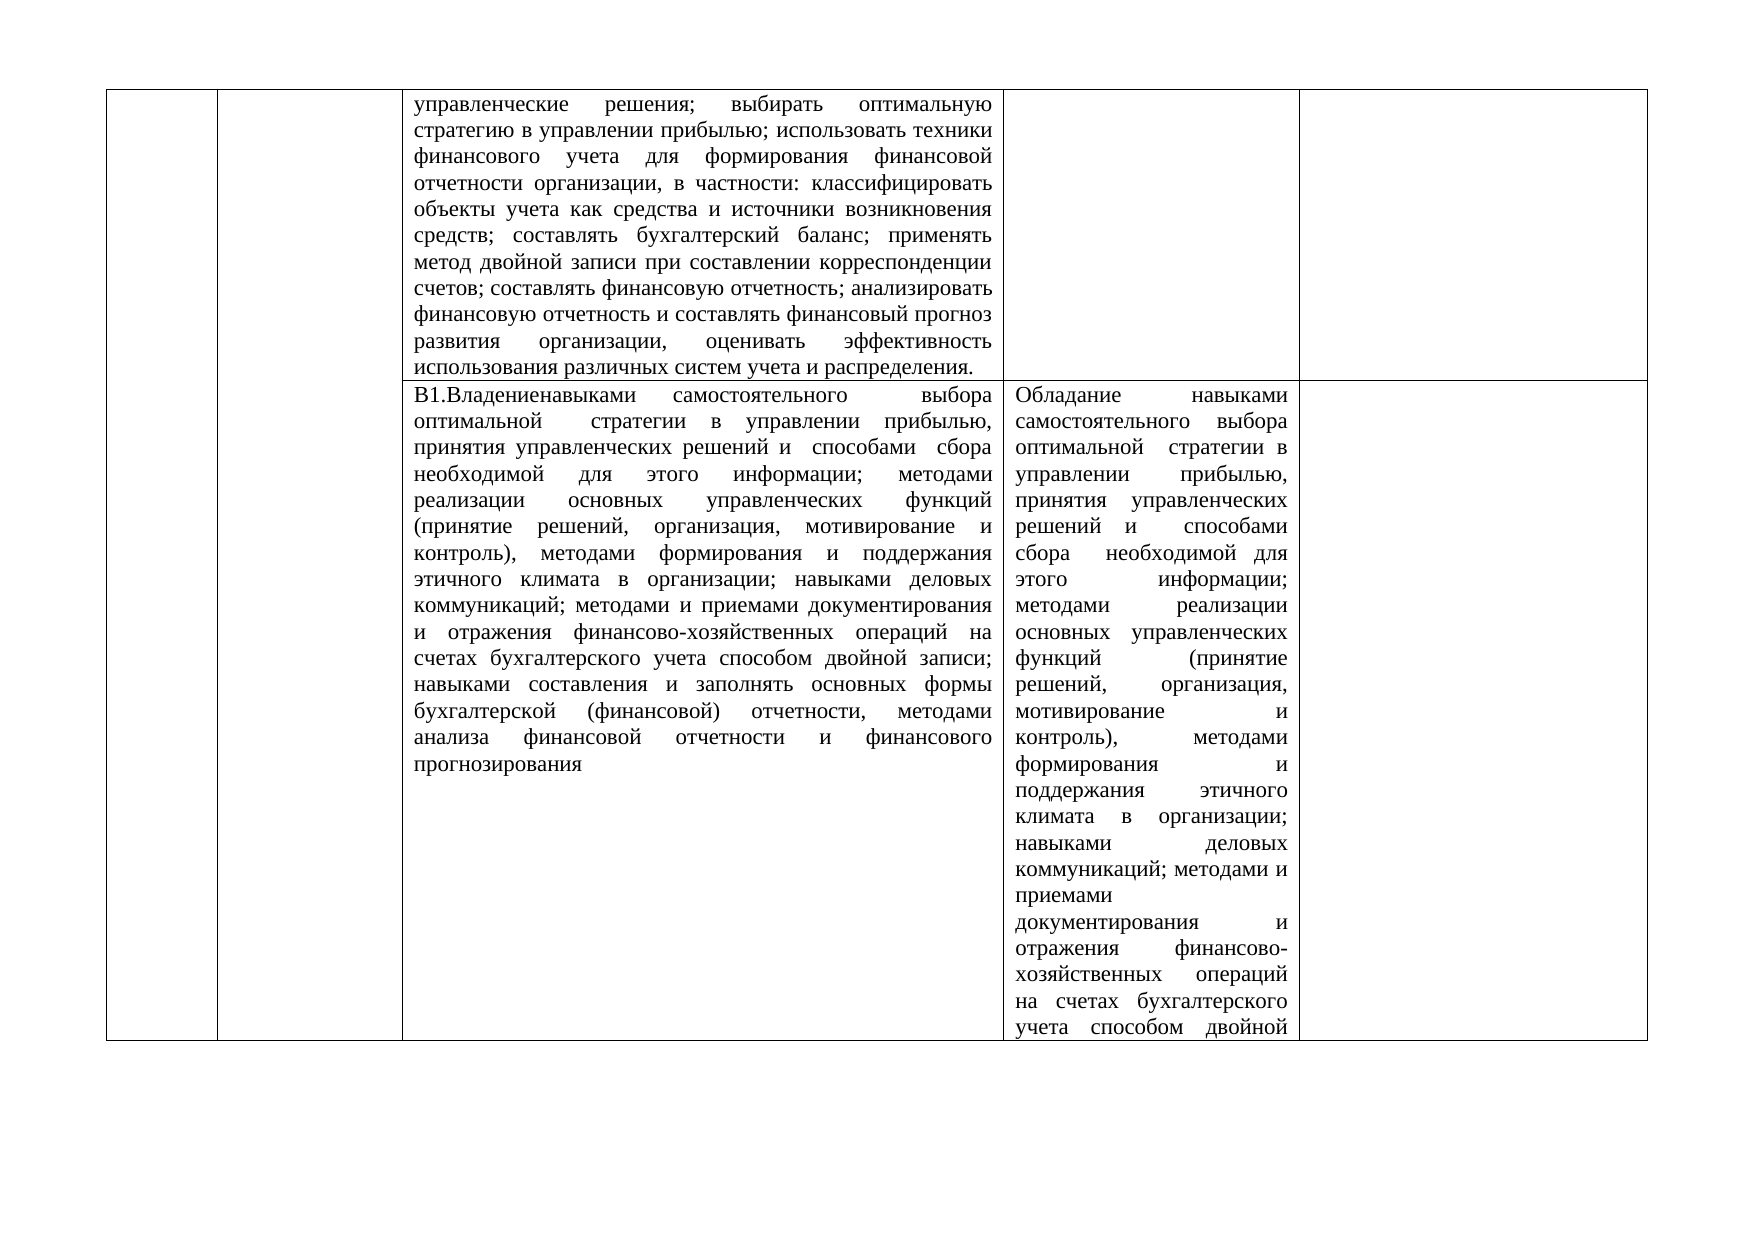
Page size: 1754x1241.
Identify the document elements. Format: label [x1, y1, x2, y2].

table_cell [1004, 381, 1299, 1039]
table_cell [403, 90, 1003, 379]
table_cell [1300, 90, 1647, 379]
table_cell [403, 381, 1003, 1039]
table_cell [1300, 381, 1647, 1039]
table_cell [1004, 90, 1299, 379]
